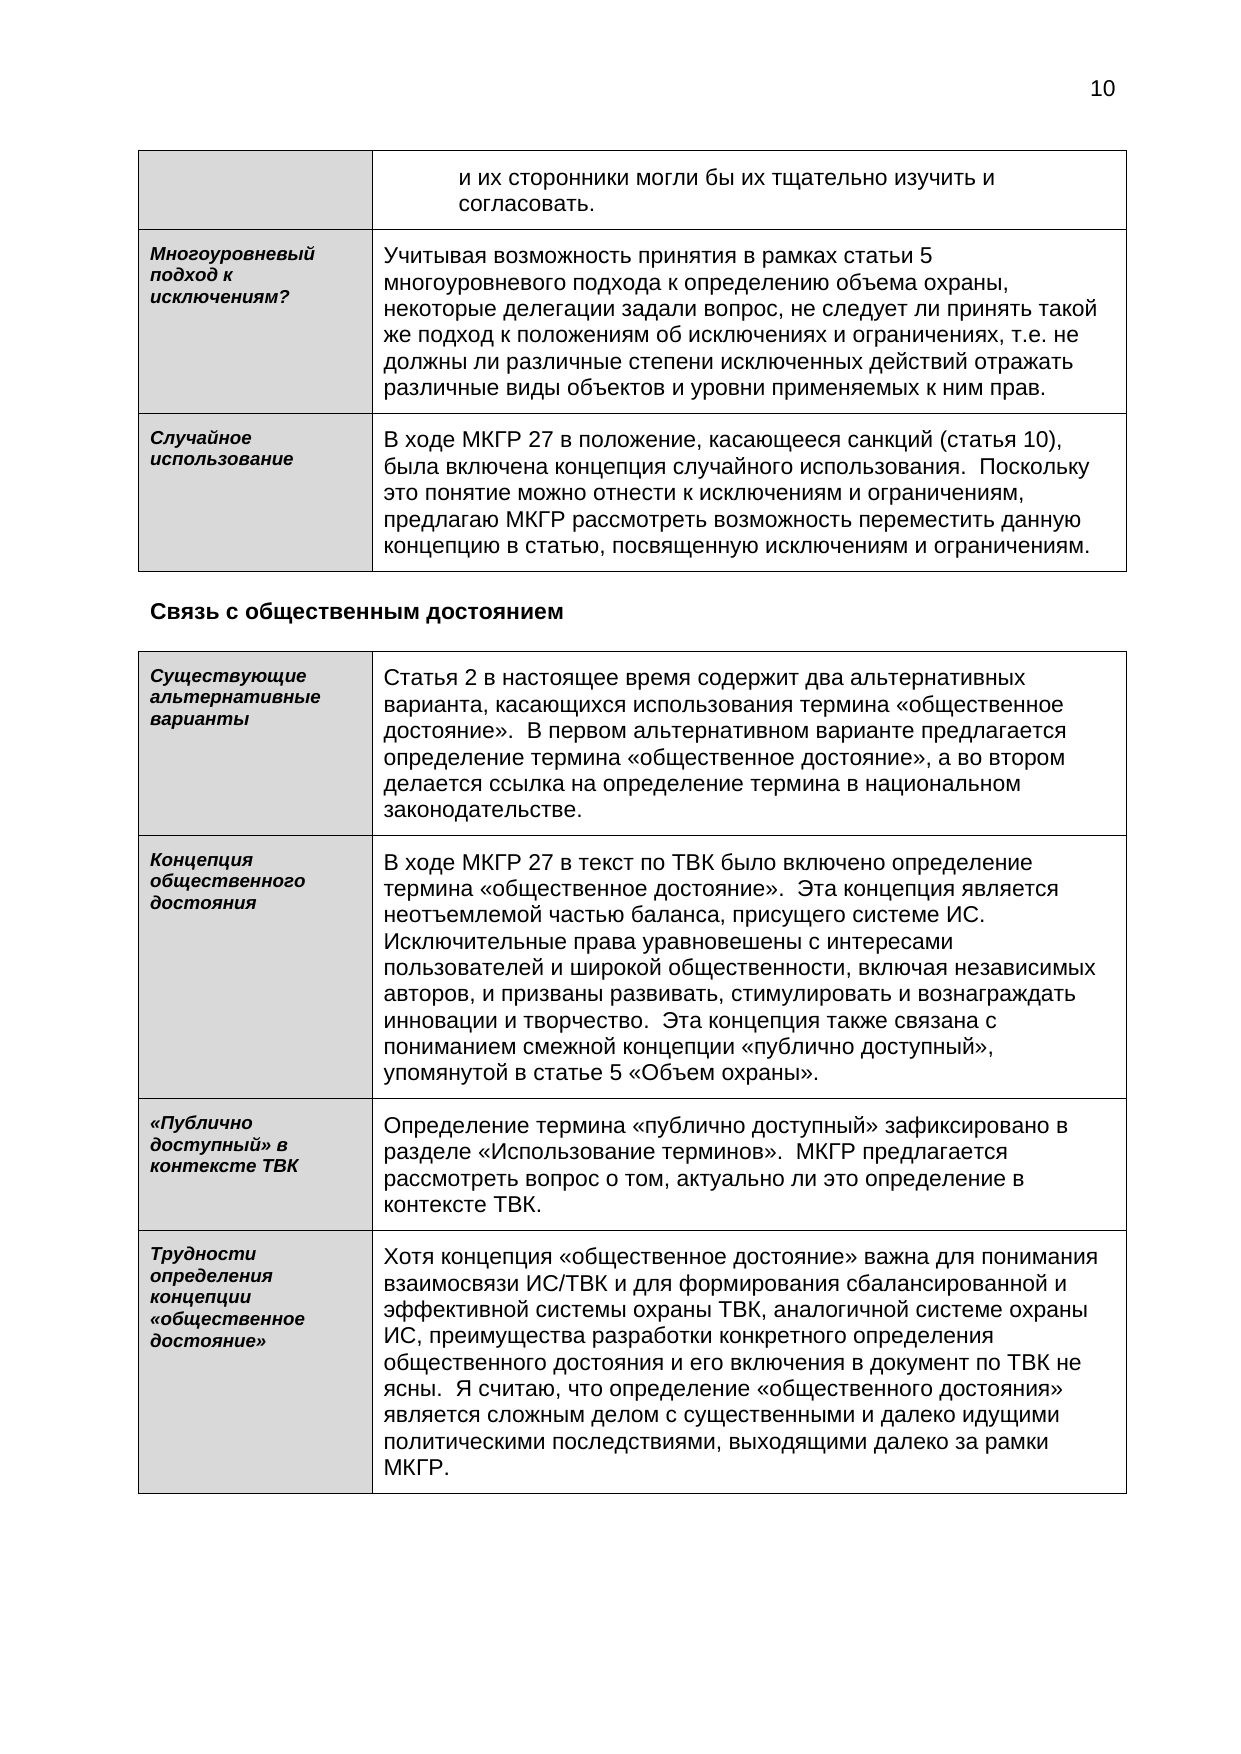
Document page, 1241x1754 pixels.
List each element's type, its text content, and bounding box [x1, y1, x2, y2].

table_cell В ходе МКГР 27 в положение, касающееся санкций (статья 10), была включена концепция случайного использования. Поскольку это понятие можно отнести к исключениям и ограничениям, предлагаю МКГР рассмотреть возможность переместить данную концепцию в статью, посвященную исключениям и ограничениям. [373, 414, 1126, 571]
table_cell Случайное использование [139, 414, 372, 571]
table_cell Хотя концепция «общественное достояние» важна для понимания взаимосвязи ИС/ТВК и для формирования сбалансированной и эффективной системы охраны ТВК, аналогичной системе охраны ИС, преимущества разработки конкретного определения общественного достояния и его включения в документ по ТВК не ясны. Я считаю, что определение «общественного достояния» является сложным делом с существенными и далеко идущими политическими последствиями, выходящими далеко за рамки МКГР. [373, 1231, 1126, 1493]
table_cell Многоуровневый подход к исключениям? [139, 230, 372, 413]
table_cell Концепция общественного достояния [139, 836, 372, 1098]
table_cell В ходе МКГР 27 в текст по ТВК было включено определение термина «общественное достояние». Эта концепция является неотъемлемой частью баланса, присущего системе ИС. Исключительные права уравновешены с интересами пользователей и широкой общественности, включая независимых авторов, и призваны развивать, стимулировать и вознаграждать инновации и творчество. Эта концепция также связана с пониманием смежной концепции «публично доступный», упомянутой в статье 5 «Объем охраны». [373, 836, 1126, 1098]
table_header Существующие альтернативные варианты [139, 652, 372, 835]
table_cell «Публично доступный» в контексте ТВК [139, 1099, 372, 1230]
table_header Статья 2 в настоящее время содержит два альтернативных варианта, касающихся использования термина «общественное достояние». В первом альтернативном варианте предлагается определение термина «общественное достояние», а во втором делается ссылка на определение термина в национальном законодательстве. [373, 652, 1126, 835]
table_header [139, 151, 372, 229]
table_cell Определение термина «публично доступный» зафиксировано в разделе «Использование терминов». МКГР предлагается рассмотреть вопрос о том, актуально ли это определение в контексте ТВК. [373, 1099, 1126, 1230]
table_cell Трудности определения концепции «общественное достояние» [139, 1231, 372, 1493]
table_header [373, 151, 1126, 229]
text Связь с общественным достоянием [150, 598, 1115, 624]
table_cell Учитывая возможность принятия в рамках статьи 5 многоуровневого подхода к определению объема охраны, некоторые делегации задали вопрос, не следует ли принять такой же подход к положениям об исключениях и ограничениях, т.е. не должны ли различные степени исключенных действий отражать различные виды объектов и уровни применяемых к ним прав. [373, 230, 1126, 413]
